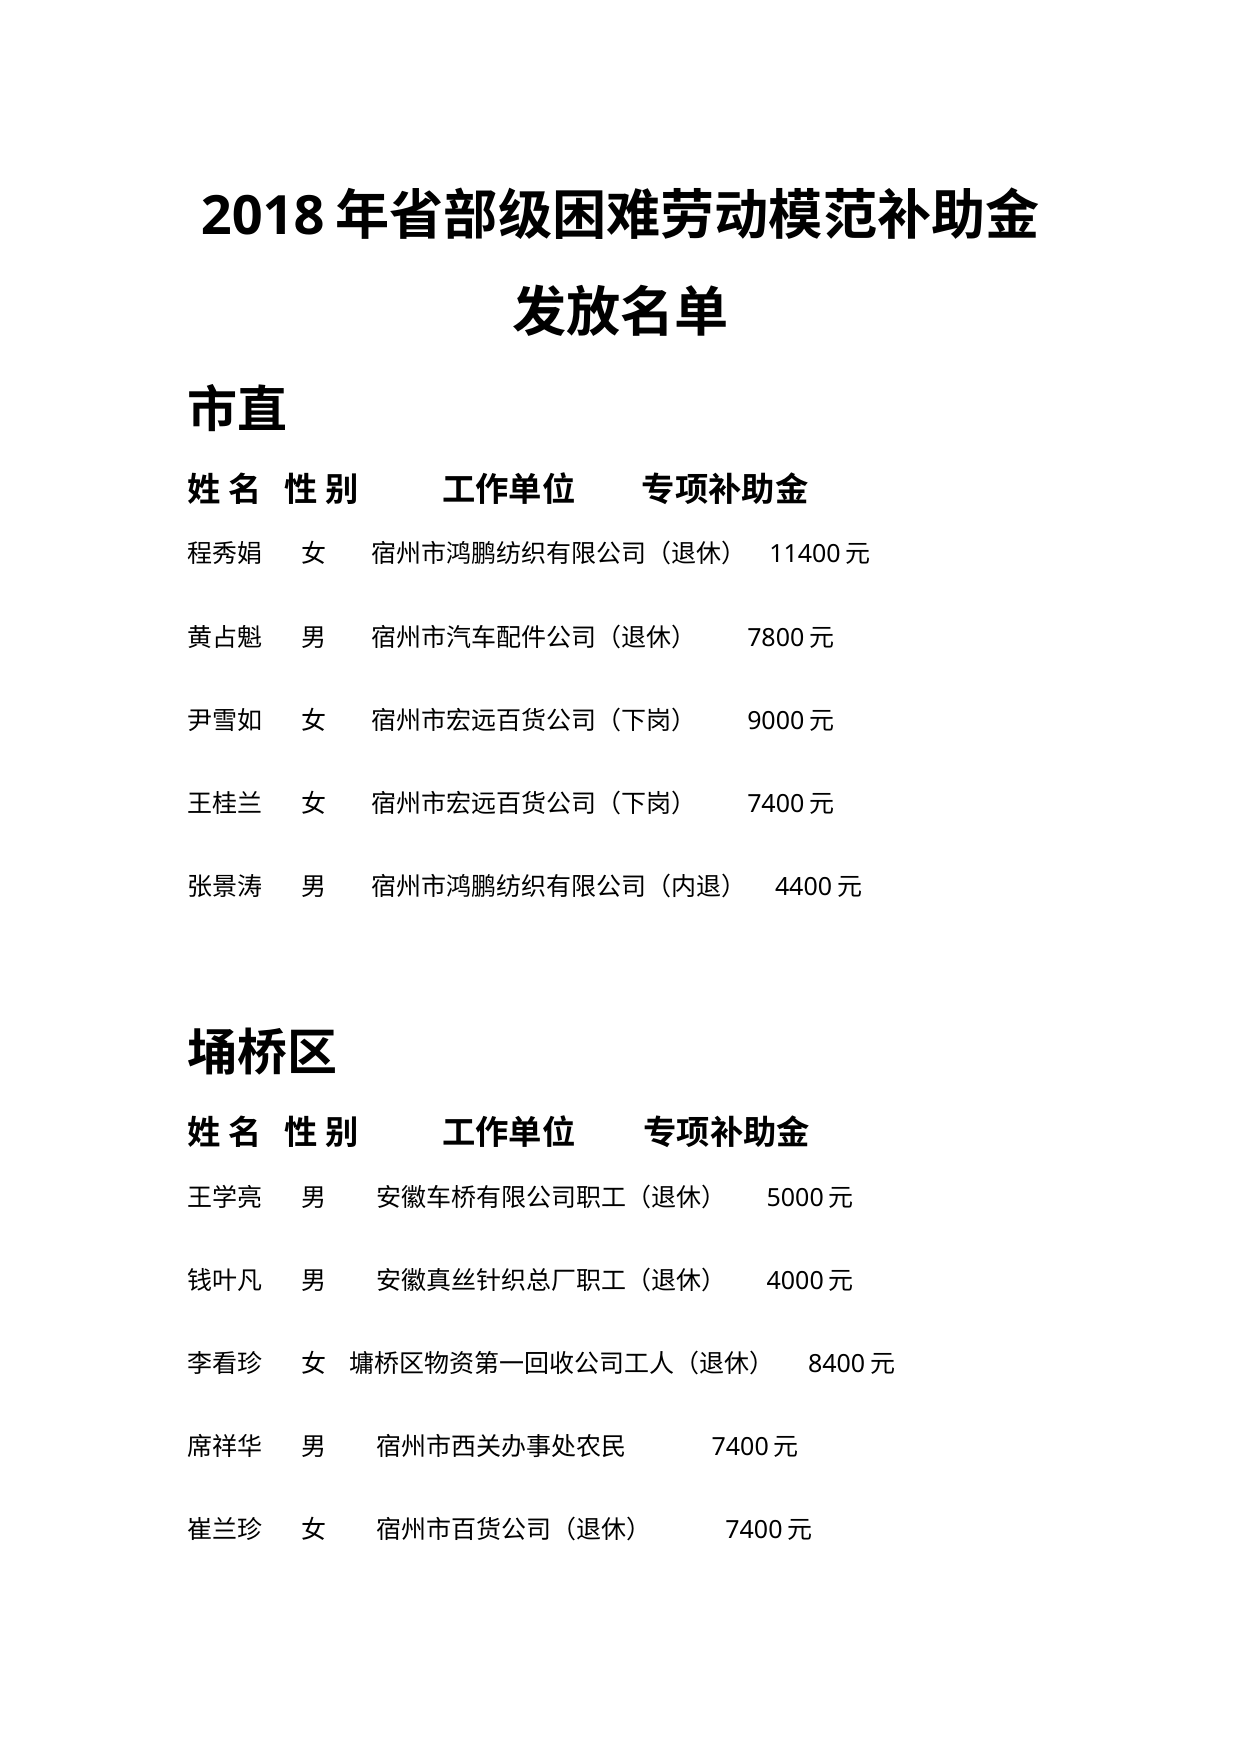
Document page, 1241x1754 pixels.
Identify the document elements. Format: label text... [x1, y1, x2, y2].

text 2018年省部级困难劳动模范补助金发放名单 [187, 162, 1053, 357]
text 姓 名 性 别 工作单位 专项补助金 [187, 454, 1053, 519]
text 埇桥区 [187, 1000, 1053, 1098]
text 崔兰珍 女 宿州市百货公司（退休） 7400元 [187, 1495, 1053, 1560]
text 李看珍 女 墉桥区物资第一回收公司工人（退休） 8400元 [187, 1329, 1053, 1394]
text 王桂兰 女 宿州市宏远百货公司（下岗） 7400元 [187, 769, 1053, 834]
text 张景涛 男 宿州市鸿鹏纺织有限公司（内退） 4400元 [187, 852, 1053, 917]
text 钱叶凡 男 安徽真丝针织总厂职工（退休） 4000元 [187, 1246, 1053, 1311]
text 席祥华 男 宿州市西关办事处农民 7400元 [187, 1412, 1053, 1477]
text 程秀娟 女 宿州市鸿鹏纺织有限公司（退休） 11400元 [187, 519, 1053, 584]
text 王学亮 男 安徽车桥有限公司职工（退休） 5000元 [187, 1163, 1053, 1228]
text 市直 [187, 357, 1053, 454]
text 黄占魁 男 宿州市汽车配件公司（退休） 7800元 [187, 603, 1053, 668]
text 姓 名 性 别 工作单位 专项补助金 [187, 1098, 1053, 1163]
text 尹雪如 女 宿州市宏远百货公司（下岗） 9000元 [187, 686, 1053, 751]
